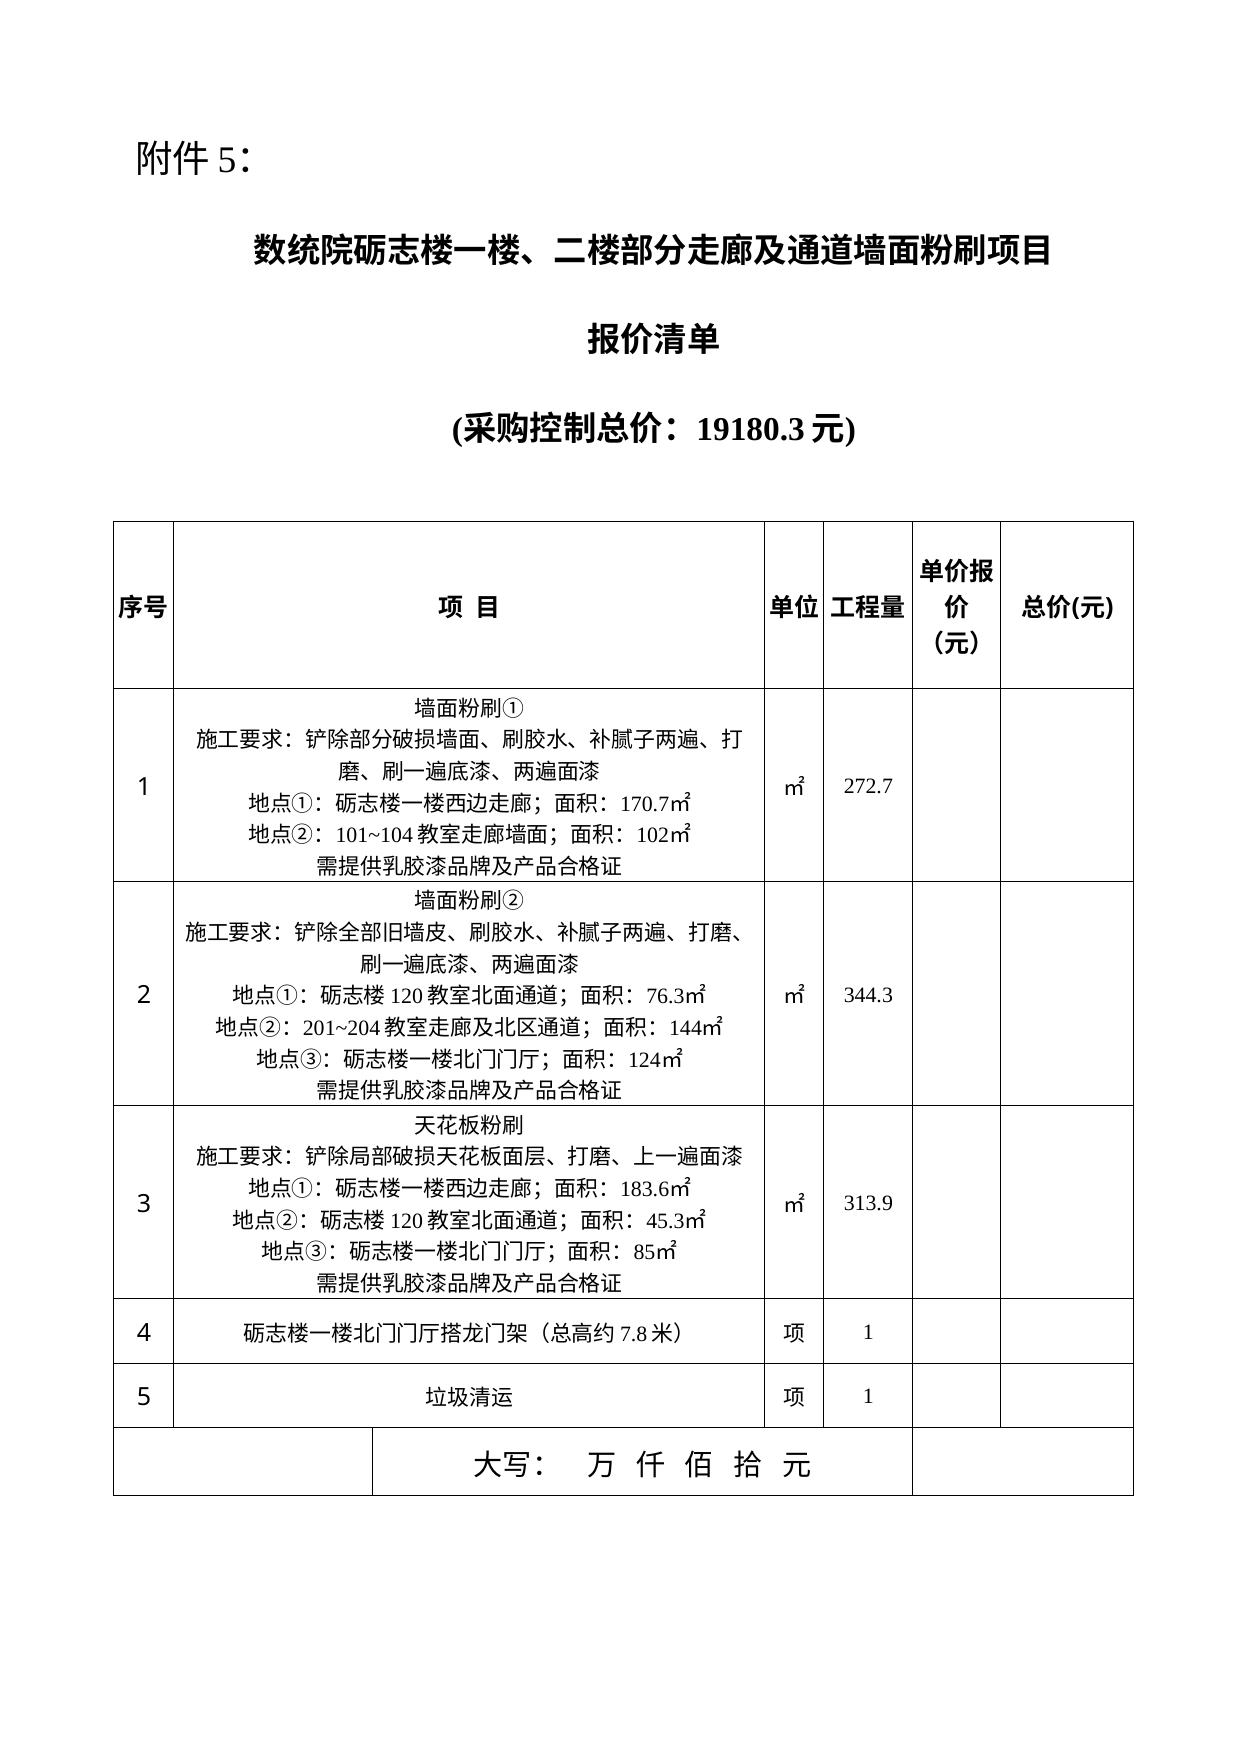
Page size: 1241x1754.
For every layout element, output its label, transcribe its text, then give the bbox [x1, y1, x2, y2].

table_header 单价报价（元） [913, 522, 1000, 688]
table_cell 大写： 万 仟 佰 拾 元 [373, 1428, 912, 1495]
table_cell [1001, 882, 1133, 1105]
table_cell [1001, 1364, 1133, 1427]
text 数统院砺志楼一楼、二楼部分走廊及通道墙面粉刷项目 [135, 216, 1106, 281]
table_cell [913, 1299, 1000, 1362]
table_cell 272.7 [824, 689, 912, 881]
table_cell ㎡ [765, 882, 823, 1105]
table_cell 1 [824, 1299, 912, 1362]
table_cell [1001, 689, 1133, 881]
table_header 工程量 [824, 522, 912, 688]
table_cell 344.3 [824, 882, 912, 1105]
table_cell 垃圾清运 [174, 1364, 764, 1427]
table_cell 1 [114, 689, 173, 881]
text 附件5： [135, 123, 1106, 188]
table_cell ㎡ [765, 1106, 823, 1298]
table_header 序号 [114, 522, 173, 688]
table_cell [913, 1364, 1000, 1427]
table_header 总价(元) [1001, 522, 1133, 688]
table_cell 墙面粉刷② 施工要求：铲除全部旧墙皮、刷胶水、补腻子两遍、打磨、刷一遍底漆、两遍面漆 地点①：砺志楼120教室北面通道；面积：76.3㎡ 地点②：201~204教室走廊及北区通道；面积：144㎡ 地点③：砺志楼一楼北门门厅；面积：124㎡ 需提供乳胶漆品牌及产品合格证 [174, 882, 764, 1105]
table_cell 项 [765, 1364, 823, 1427]
table_cell 313.9 [824, 1106, 912, 1298]
table_cell 天花板粉刷 施工要求：铲除局部破损天花板面层、打磨、上一遍面漆 地点①：砺志楼一楼西边走廊；面积：183.6㎡ 地点②：砺志楼120教室北面通道；面积：45.3㎡ 地点③：砺志楼一楼北门门厅；面积：85㎡ 需提供乳胶漆品牌及产品合格证 [174, 1106, 764, 1298]
table_cell [114, 1428, 372, 1495]
table_cell [913, 1428, 1133, 1495]
table_cell 5 [114, 1364, 173, 1427]
table_cell 4 [114, 1299, 173, 1362]
table_cell 1 [824, 1364, 912, 1427]
table_cell [913, 882, 1000, 1105]
table_header 项 目 [174, 522, 764, 688]
table_cell 2 [114, 882, 173, 1105]
table_cell [913, 689, 1000, 881]
table_header 单位 [765, 522, 823, 688]
text 报价清单 [135, 304, 1106, 369]
table_cell [1001, 1106, 1133, 1298]
table_cell ㎡ [765, 689, 823, 881]
table_cell 砺志楼一楼北门门厅搭龙门架（总高约7.8米） [174, 1299, 764, 1362]
table_cell [913, 1106, 1000, 1298]
table_cell 3 [114, 1106, 173, 1298]
table_cell 项 [765, 1299, 823, 1362]
table_cell 墙面粉刷① 施工要求：铲除部分破损墙面、刷胶水、补腻子两遍、打磨、刷一遍底漆、两遍面漆 地点①：砺志楼一楼西边走廊；面积：170.7㎡ 地点②：101~104教室走廊墙面；面积：102㎡ 需提供乳胶漆品牌及产品合格证 [174, 689, 764, 881]
table_cell [1001, 1299, 1133, 1362]
text (采购控制总价：19180.3元) [135, 394, 1106, 459]
